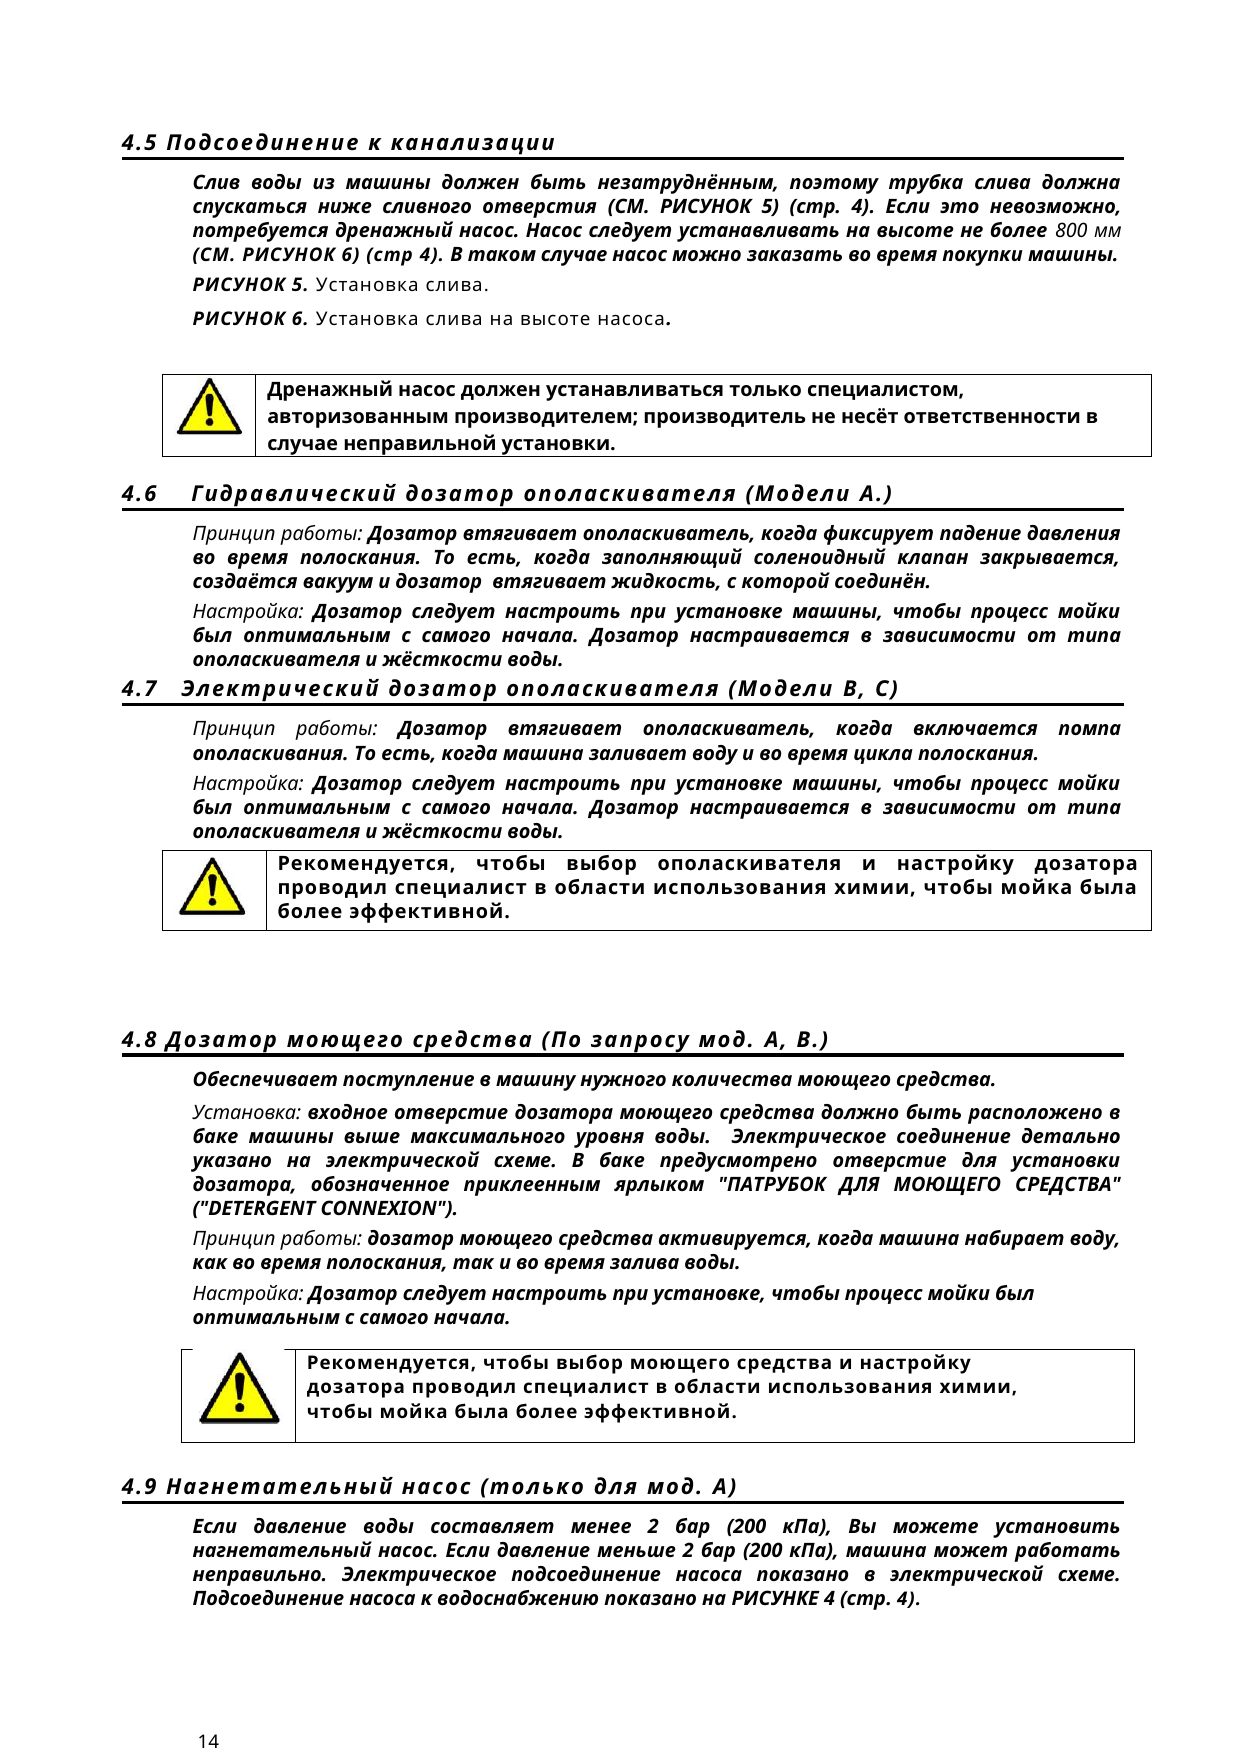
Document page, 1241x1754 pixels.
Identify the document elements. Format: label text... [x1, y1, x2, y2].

text Принцип работы: Дозатор втягивает ополаскиватель, когда включается помпа ополаскивания. То есть, когда машина заливает воду и во время цикла полоскания. [192, 716, 1122, 765]
table_header Рекомендуется, чтобы выбор ополаскивателя и настройку дозатора проводил специалист в области использования химии, чтобы мойка была более эффективной. [267, 851, 1151, 930]
table_header [163, 851, 266, 930]
list Гидравлический дозатор ополаскивателя (Модели A.) [122, 484, 1124, 508]
text 4.9 Нагнетательный насос (только для мод. A) [122, 1477, 1124, 1501]
text 4.8 Дозатор моющего средства (По запросу мод. A, B.) [122, 1029, 1124, 1053]
table_header Дренажный насос должен устанавливаться только специалистом, авторизованным производителем; производитель не несёт ответственности в случае неправильной установки. [256, 375, 1151, 456]
text Настройка: Дозатор следует настроить при установке, чтобы процесс мойки был оптимальным с самого начала. [192, 1280, 1074, 1329]
picture [173, 851, 251, 921]
picture [192, 1349, 285, 1425]
text Настройка: Дозатор следует настроить при установке машины, чтобы процесс мойки был оптимальным с самого начала. Дозатор настраивается в зависимости от типа ополаскивателя и жёсткости воды. [192, 772, 1122, 843]
text Обеспечивает поступление в машину нужного количества моющего средства. [192, 1070, 1124, 1090]
picture [173, 375, 245, 440]
text Слив воды из машины должен быть незатруднённым, поэтому трубка слива должна спускаться ниже сливного отверстия (СМ. РИСУНОК 5) (стр. 4). Если это невозможно, потребуется дренажный насос. Насос следует устанавливать на высоте не более 800 мм (СМ. РИСУНОК 6) (стр 4). В таком случае насос можно заказать во время покупки машины. [192, 170, 1122, 266]
table_header [182, 1350, 295, 1442]
list Электрический дозатор ополаскивателя (Модели B, C) [122, 679, 1124, 703]
text РИСУНОК 5. Установка слива. [192, 276, 1124, 295]
text Настройка: Дозатор следует настроить при установке машины, чтобы процесс мойки был оптимальным с самого начала. Дозатор настраивается в зависимости от типа ополаскивателя и жёсткости воды. [192, 599, 1122, 671]
text Установка: входное отверстие дозатора моющего средства должно быть расположено в баке машины выше максимального уровня воды. Электрическое соединение детально указано на электрической схеме. В баке предусмотрено отверстие для установки дозатора, обозначенное приклеенным ярлыком "ПАТРУБОК ДЛЯ МОЮЩЕГО СРЕДСТВА" ("DETERGENT CONNEXION"). [192, 1101, 1122, 1220]
table_header [163, 375, 255, 456]
text Если давление воды составляет менее 2 бар (200 кПа), Вы можете установить нагнетательный насос. Если давление меньше 2 бар (200 кПа), машина может работать неправильно. Электрическое подсоединение насоса показано в электрической схеме. Подсоединение насоса к водоснабжению показано на РИСУНКЕ 4 (стр. 4). [192, 1514, 1122, 1610]
text Принцип работы: Дозатор втягивает ополаскиватель, когда фиксирует падение давления во время полоскания. То есть, когда заполняющий соленоидный клапан закрывается, создаётся вакуум и дозатор втягивает жидкость, с которой соединён. [192, 521, 1122, 593]
text Принцип работы: дозатор моющего средства активируется, когда машина набирает воду, как во время полоскания, так и во время залива воды. [192, 1227, 1122, 1274]
table_header Рекомендуется, чтобы выбор моющего средства и настройку дозатора проводил специалист в области использования химии, чтобы мойка была более эффективной. [296, 1350, 1134, 1442]
text 4.5 Подсоединение к канализации [122, 133, 1124, 157]
text РИСУНОК 6. Установка слива на высоте насоса. [192, 309, 1124, 329]
